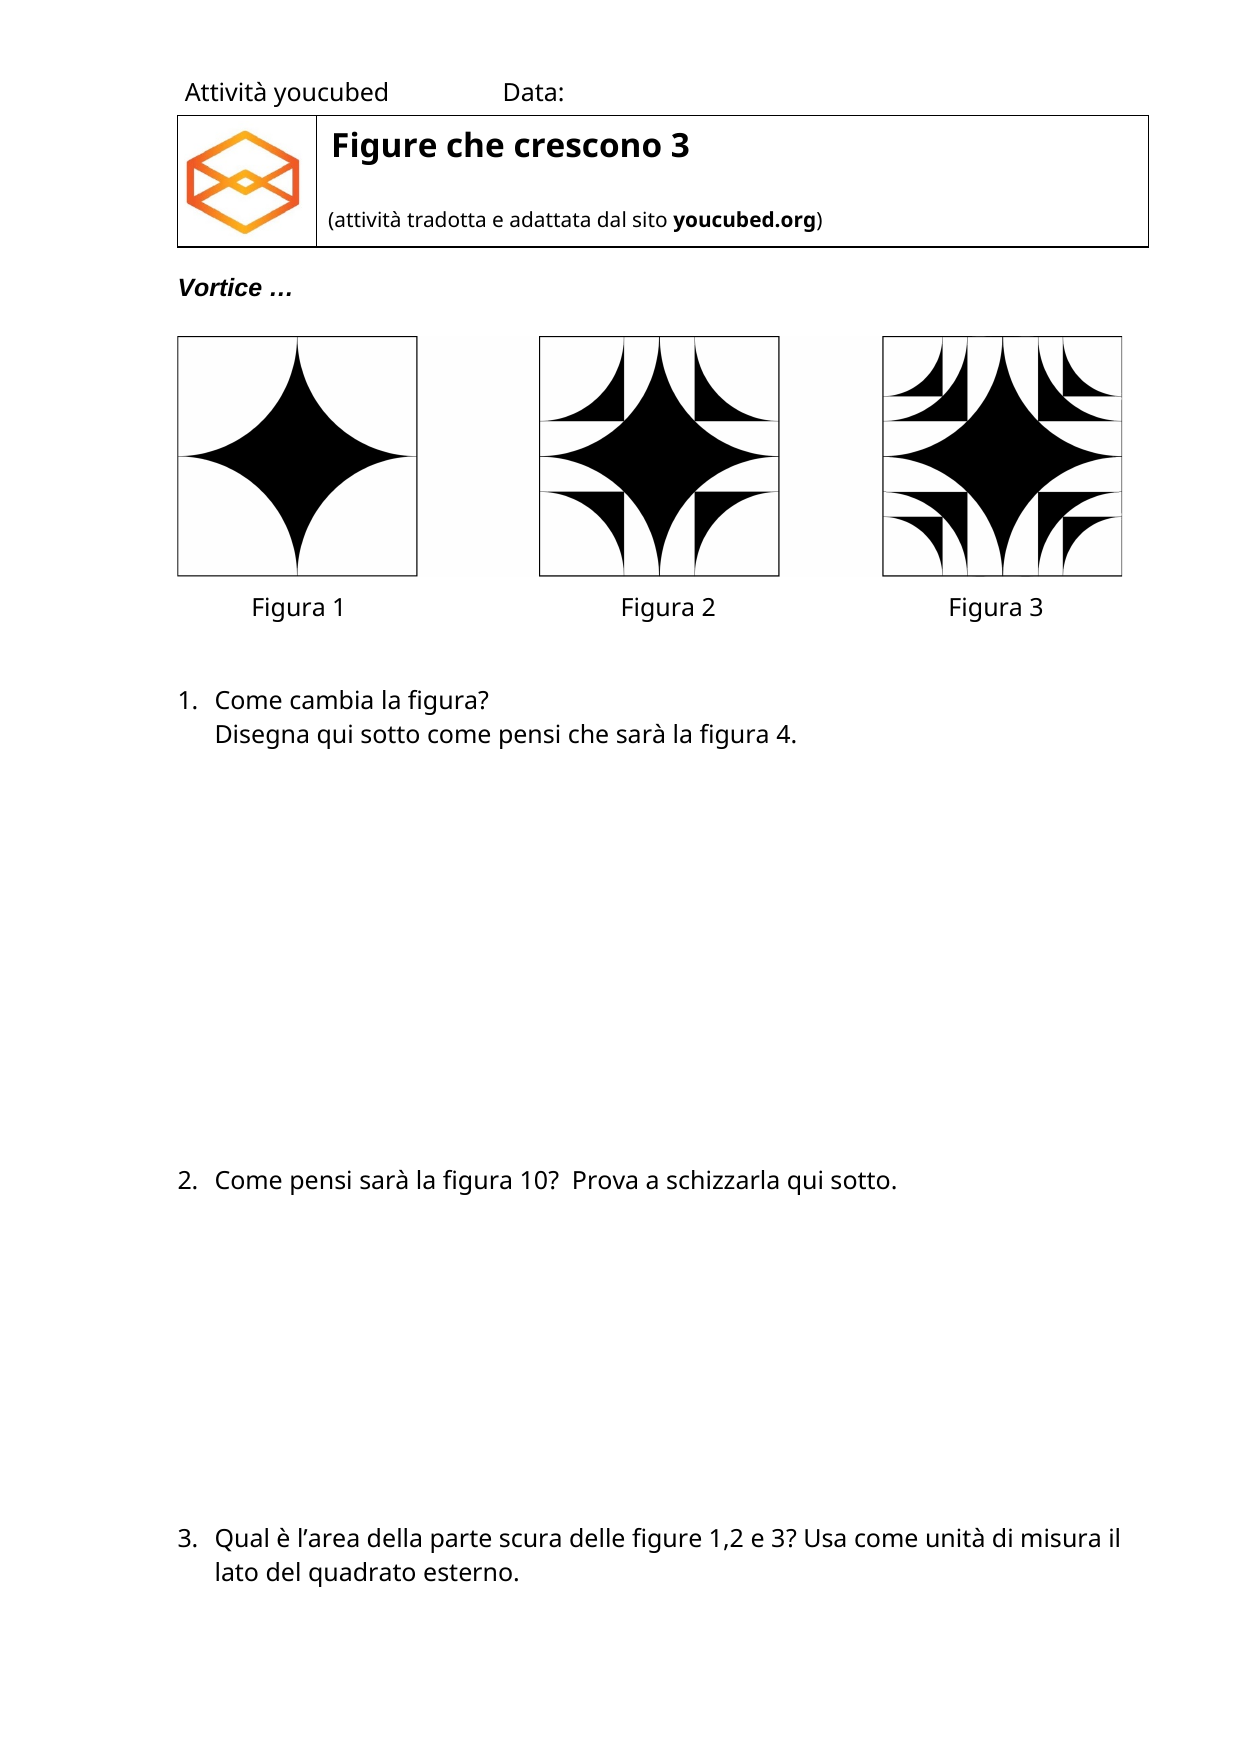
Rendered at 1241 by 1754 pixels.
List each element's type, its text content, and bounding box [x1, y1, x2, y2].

table_header [178, 116, 316, 246]
text Come cambia la figura? Disegna qui sotto come pensi che sarà la figura 4. [177, 682, 1122, 1125]
list Figura 1 Figura 2 Figura 3 [214, 589, 1122, 623]
subtitle Vortice … [177, 272, 1122, 330]
text Come pensi sarà la figura 10? Prova a schizzarla qui sotto. [177, 1163, 1122, 1197]
table_header Figure che crescono 3 (attività tradotta e adattata dal sito youcubed.org) [317, 116, 1148, 246]
picture [183, 121, 303, 241]
picture [177, 336, 1123, 577]
text Qual è l’area della parte scura delle figure 1,2 e 3? Usa come unità di misura il lato del quadrato esterno. [177, 1520, 1122, 1623]
